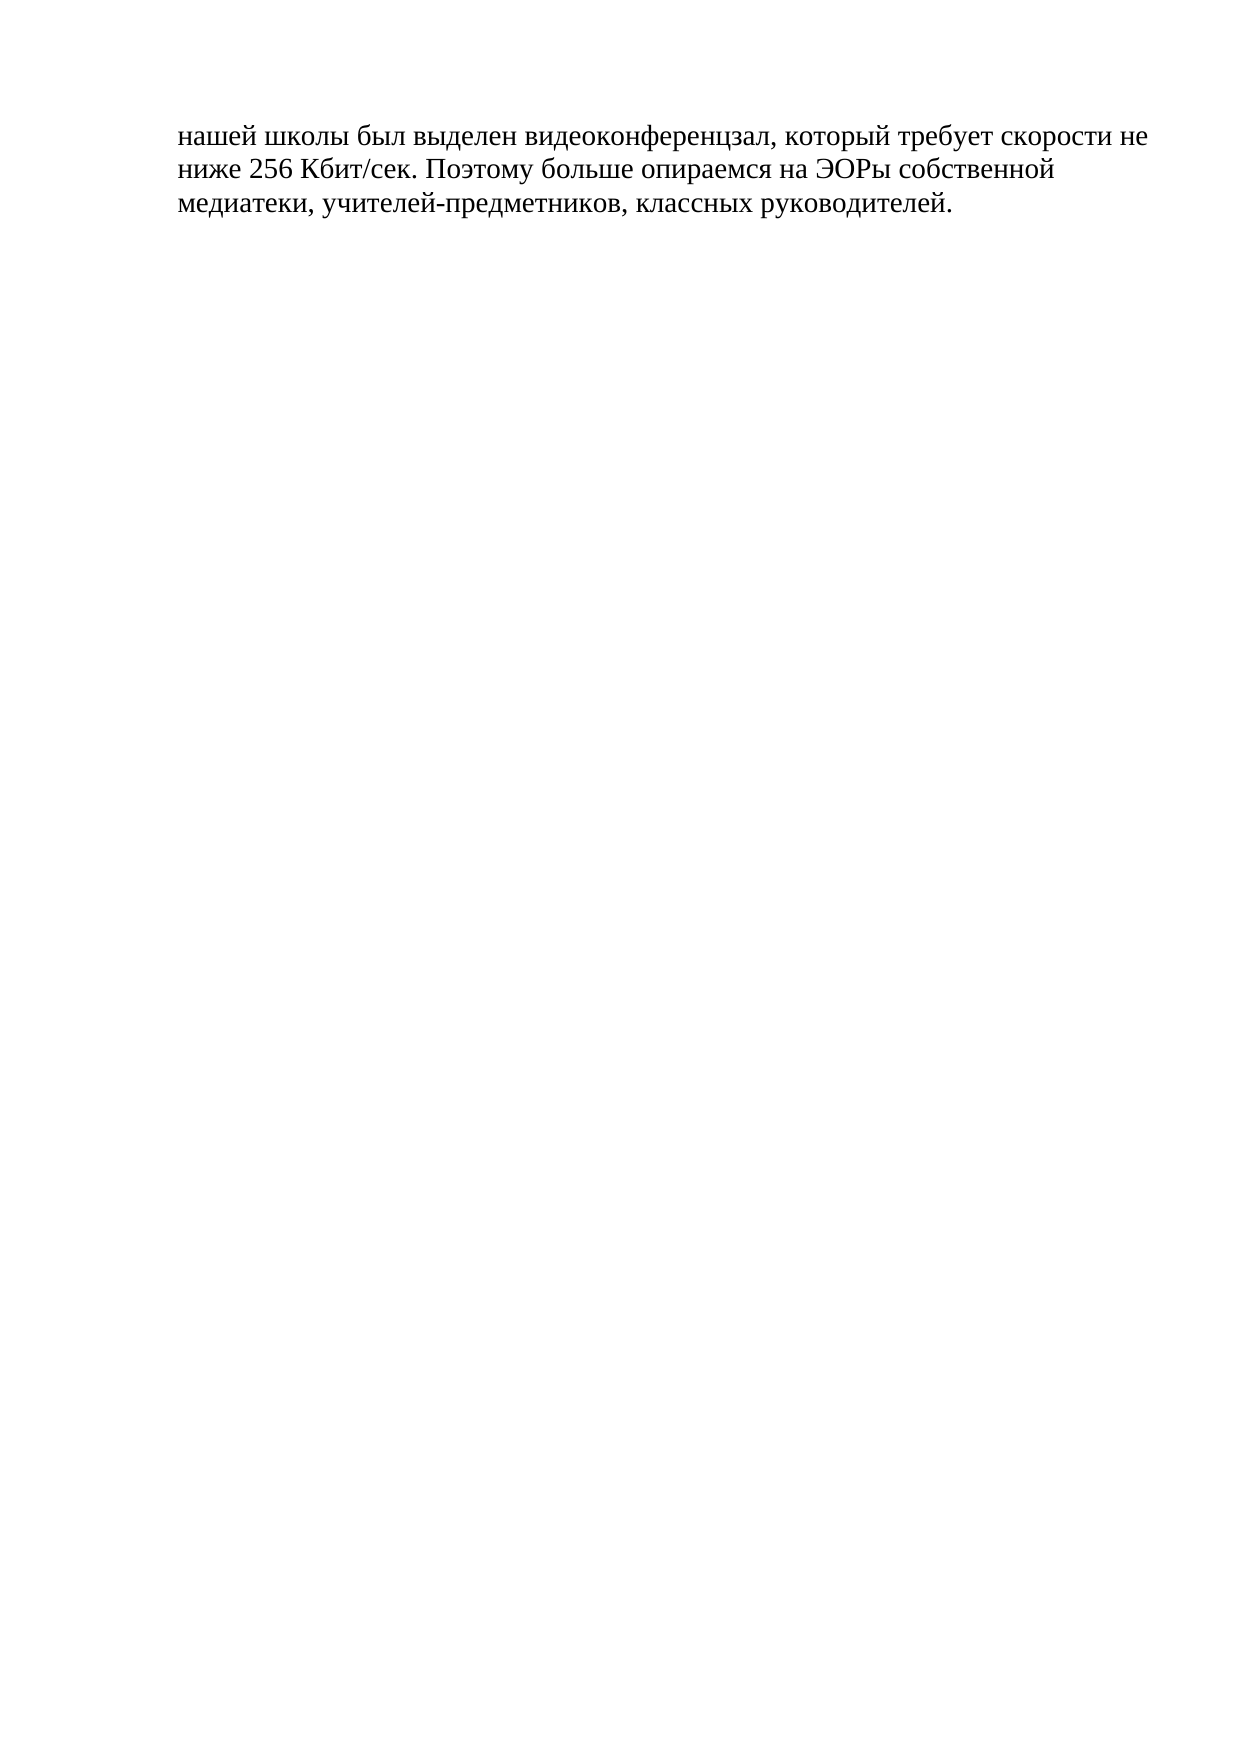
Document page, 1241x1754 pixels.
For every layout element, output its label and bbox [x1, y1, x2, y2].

text [177, 118, 1152, 219]
